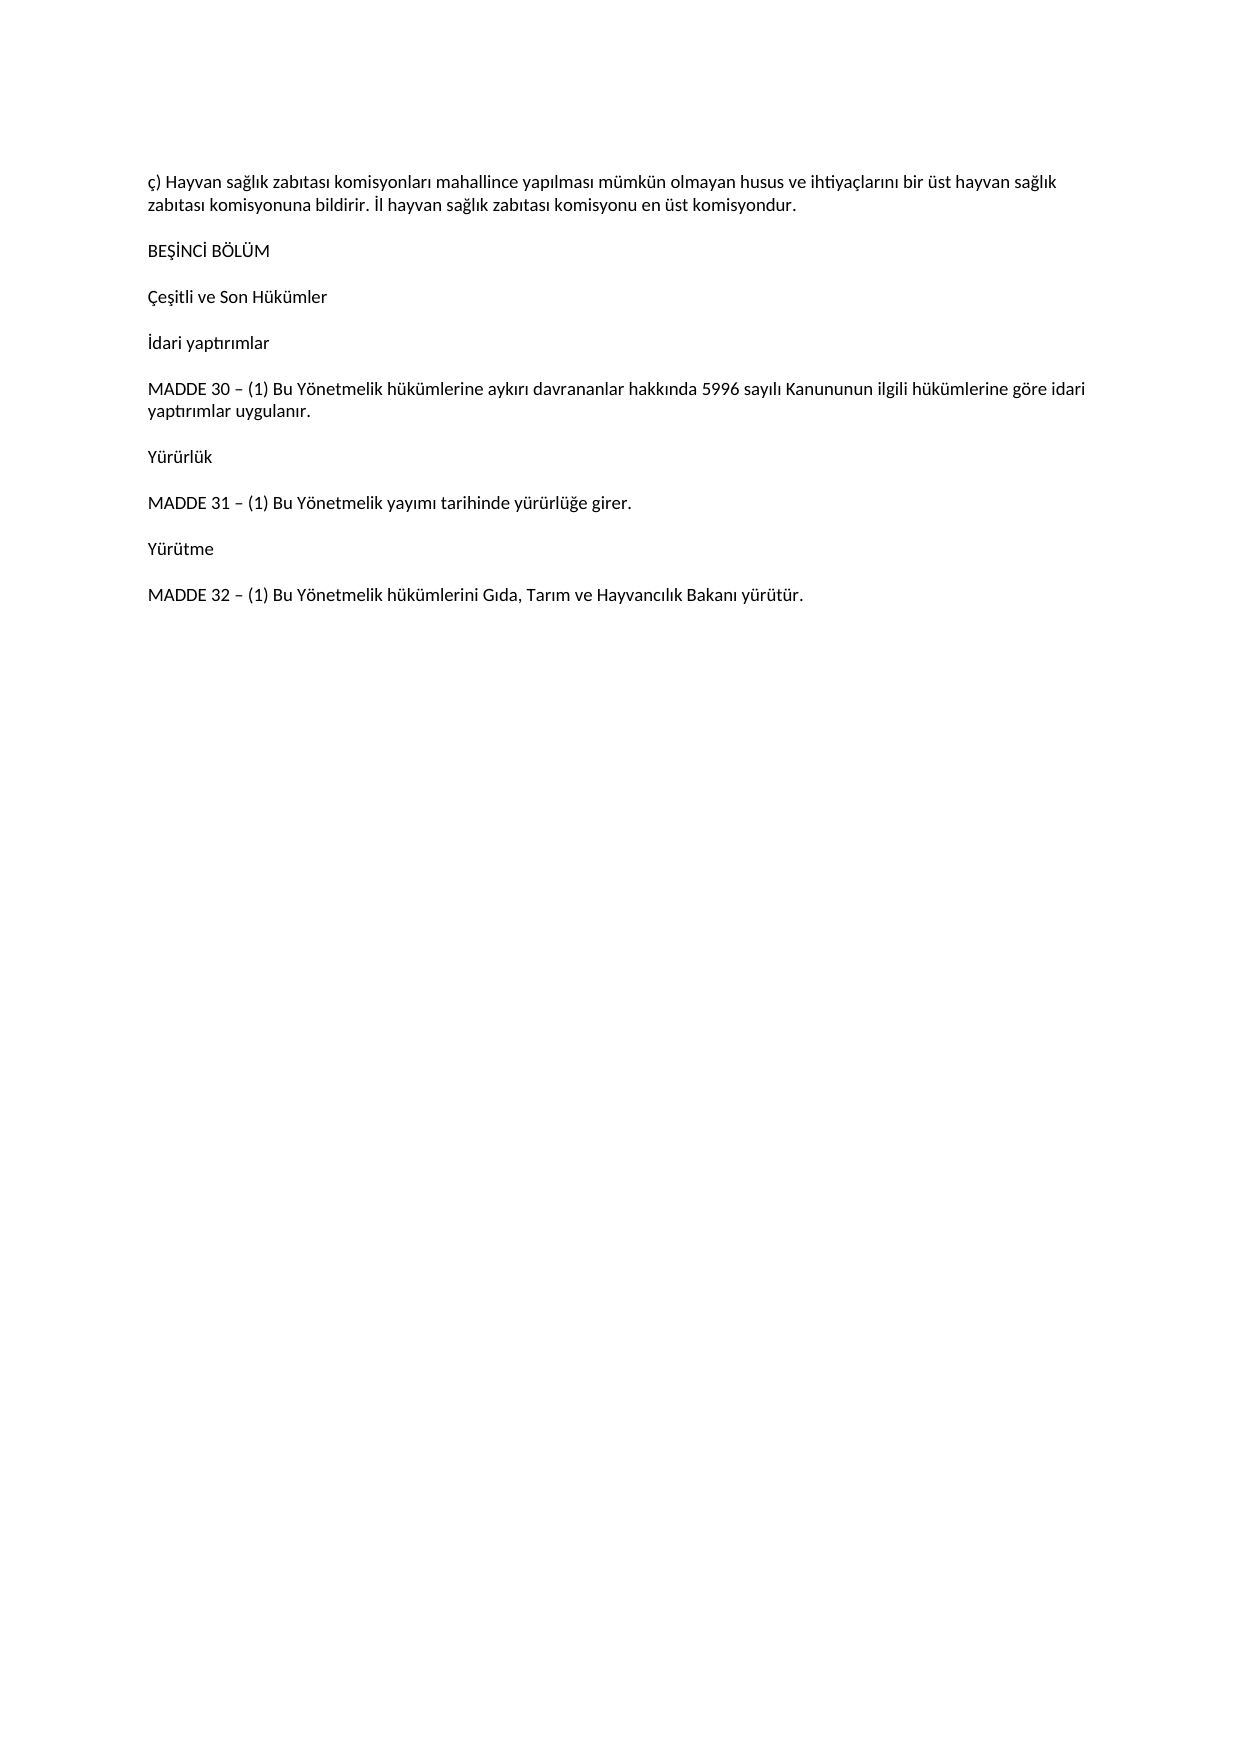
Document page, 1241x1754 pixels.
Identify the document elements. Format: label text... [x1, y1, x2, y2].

text MADDE 30 – (1) Bu Yönetmelik hükümlerine aykırı davrananlar hakkında 5996 sayılı Kanununun ilgili hükümlerine göre idari yaptırımlar uygulanır. [148, 377, 1093, 423]
text BEŞİNCİ BÖLÜM [148, 239, 1093, 262]
text MADDE 31 – (1) Bu Yönetmelik yayımı tarihinde yürürlüğe girer. [148, 491, 1093, 514]
text ç) Hayvan sağlık zabıtası komisyonları mahallince yapılması mümkün olmayan husus ve ihtiyaçlarını bir üst hayvan sağlık zabıtası komisyonuna bildirir. İl hayvan sağlık zabıtası komisyonu en üst komisyondur. [148, 171, 1093, 216]
text MADDE 32 – (1) Bu Yönetmelik hükümlerini Gıda, Tarım ve Hayvancılık Bakanı yürütür. [148, 583, 1093, 606]
text Yürütme [148, 537, 1093, 560]
text Çeşitli ve Son Hükümler [148, 285, 1093, 308]
text İdari yaptırımlar [148, 331, 1093, 354]
text Yürürlük [148, 446, 1093, 468]
